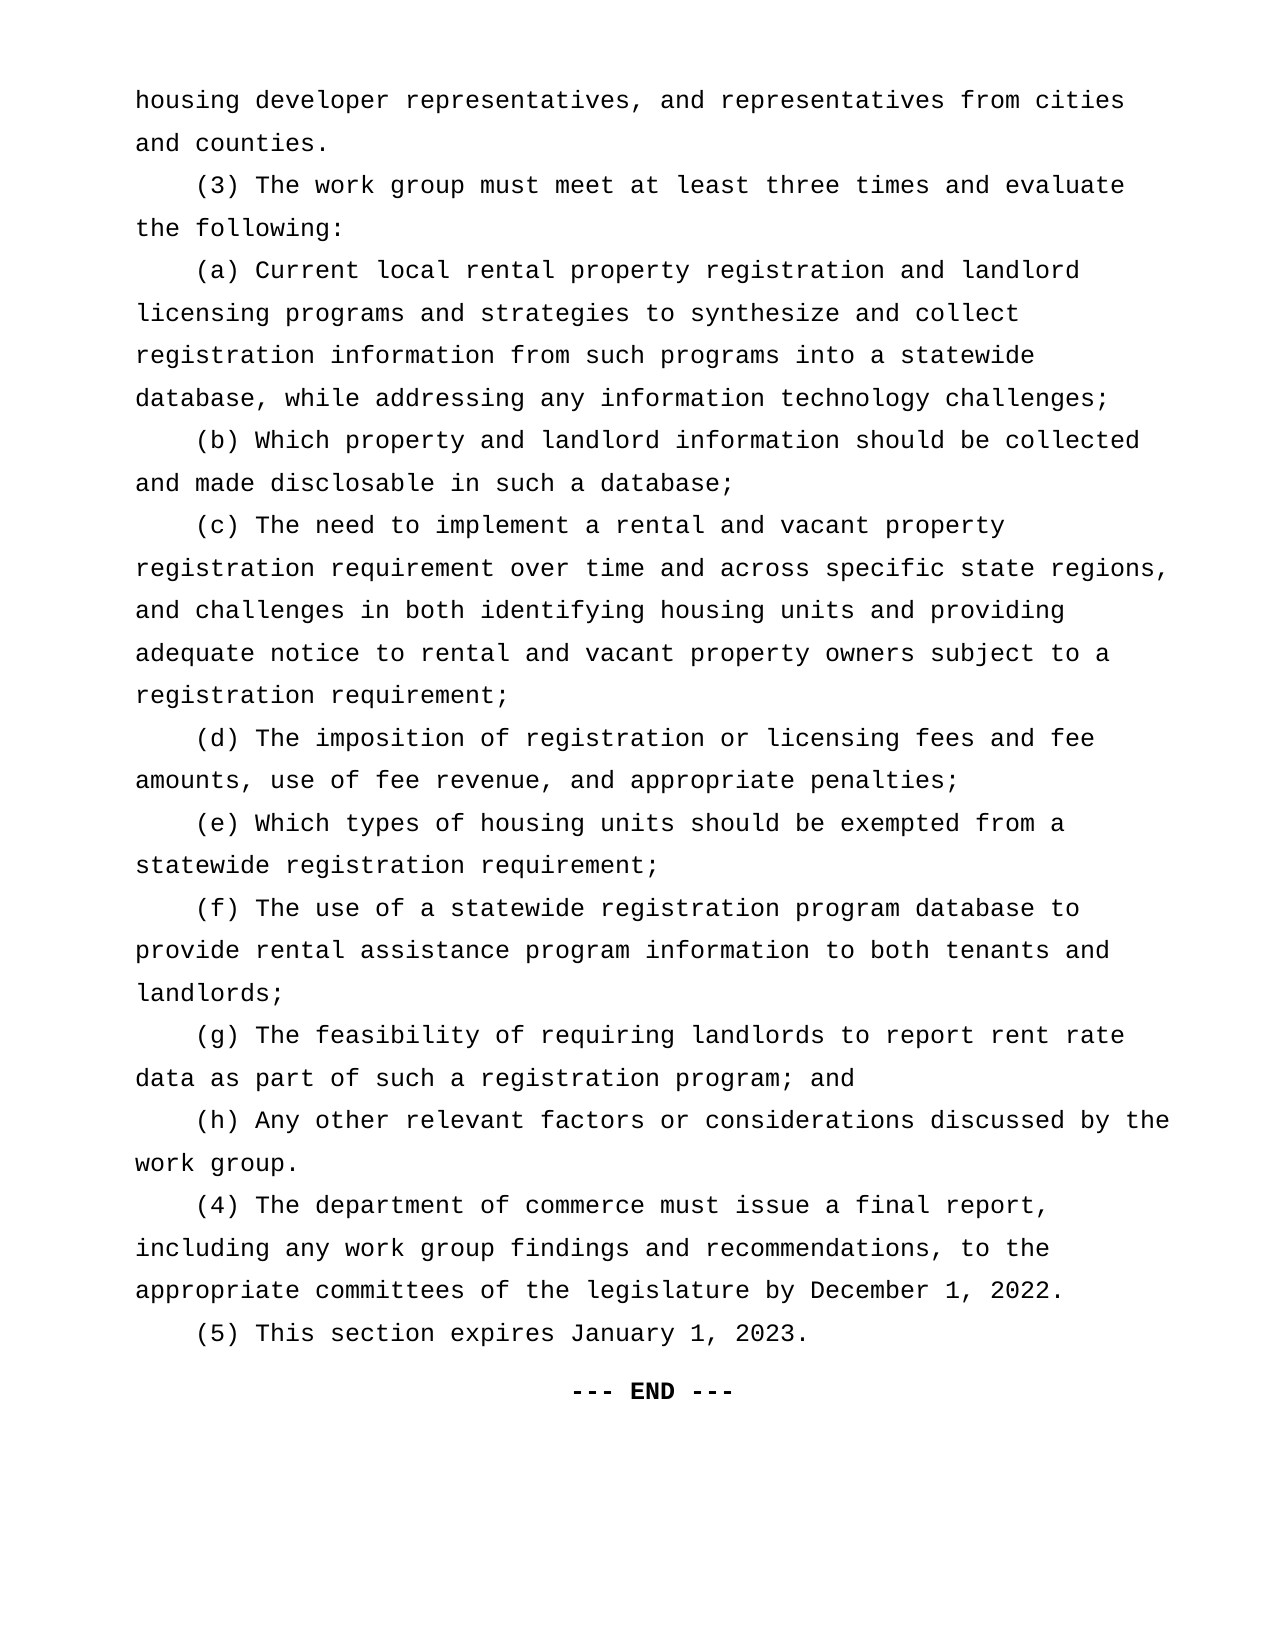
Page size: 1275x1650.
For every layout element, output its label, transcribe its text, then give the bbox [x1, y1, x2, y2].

text (c) The need to implement a rental and vacant property registration requirement over time and across specific state regions, and challenges in both identifying housing units and providing adequate notice to rental and vacant property owners subject to a registration requirement; [135, 500, 1170, 712]
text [135, 75, 1170, 160]
text (b) Which property and landlord information should be collected and made disclosable in such a database; [135, 415, 1170, 500]
text (e) Which types of housing units should be exempted from a statewide registration requirement; [135, 797, 1170, 882]
text (h) Any other relevant factors or considerations discussed by the work group. [135, 1095, 1170, 1180]
text (d) The imposition of registration or licensing fees and fee amounts, use of fee revenue, and appropriate penalties; [135, 712, 1170, 797]
text (f) The use of a statewide registration program database to provide rental assistance program information to both tenants and landlords; [135, 882, 1170, 1010]
text (5) This section expires January 1, 2023. [135, 1307, 1170, 1350]
text (a) Current local rental property registration and landlord licensing programs and strategies to synthesize and collect registration information from such programs into a statewide database, while addressing any information technology challenges; [135, 245, 1170, 415]
text (4) The department of commerce must issue a final report, including any work group findings and recommendations, to the appropriate committees of the legislature by December 1, 2022. [135, 1180, 1170, 1307]
text (3) The work group must meet at least three times and evaluate the following: [135, 160, 1170, 245]
text (g) The feasibility of requiring landlords to report rent rate data as part of such a registration program; and [135, 1010, 1170, 1095]
text --- END --- [135, 1378, 1170, 1407]
